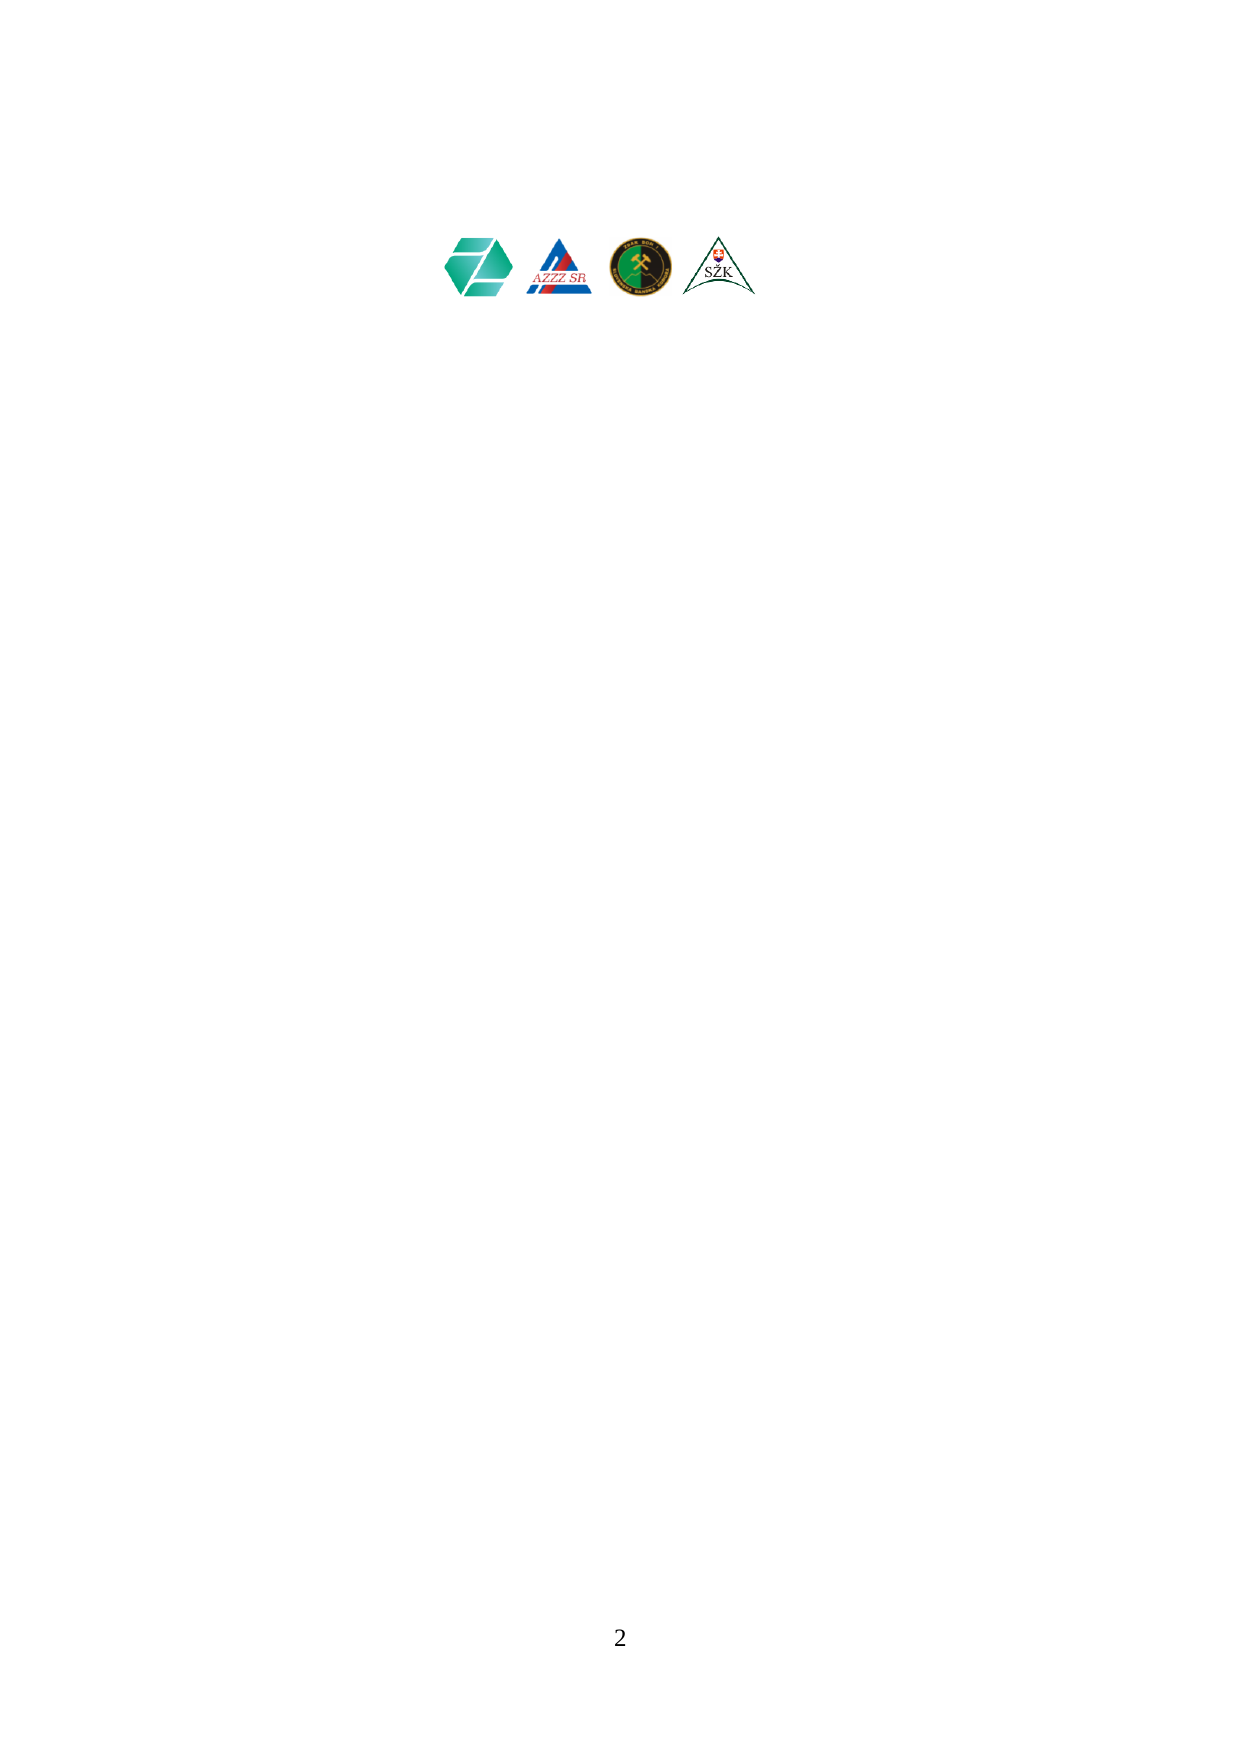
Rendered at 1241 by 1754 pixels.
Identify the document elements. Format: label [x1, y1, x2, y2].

picture [147, 147, 1115, 326]
